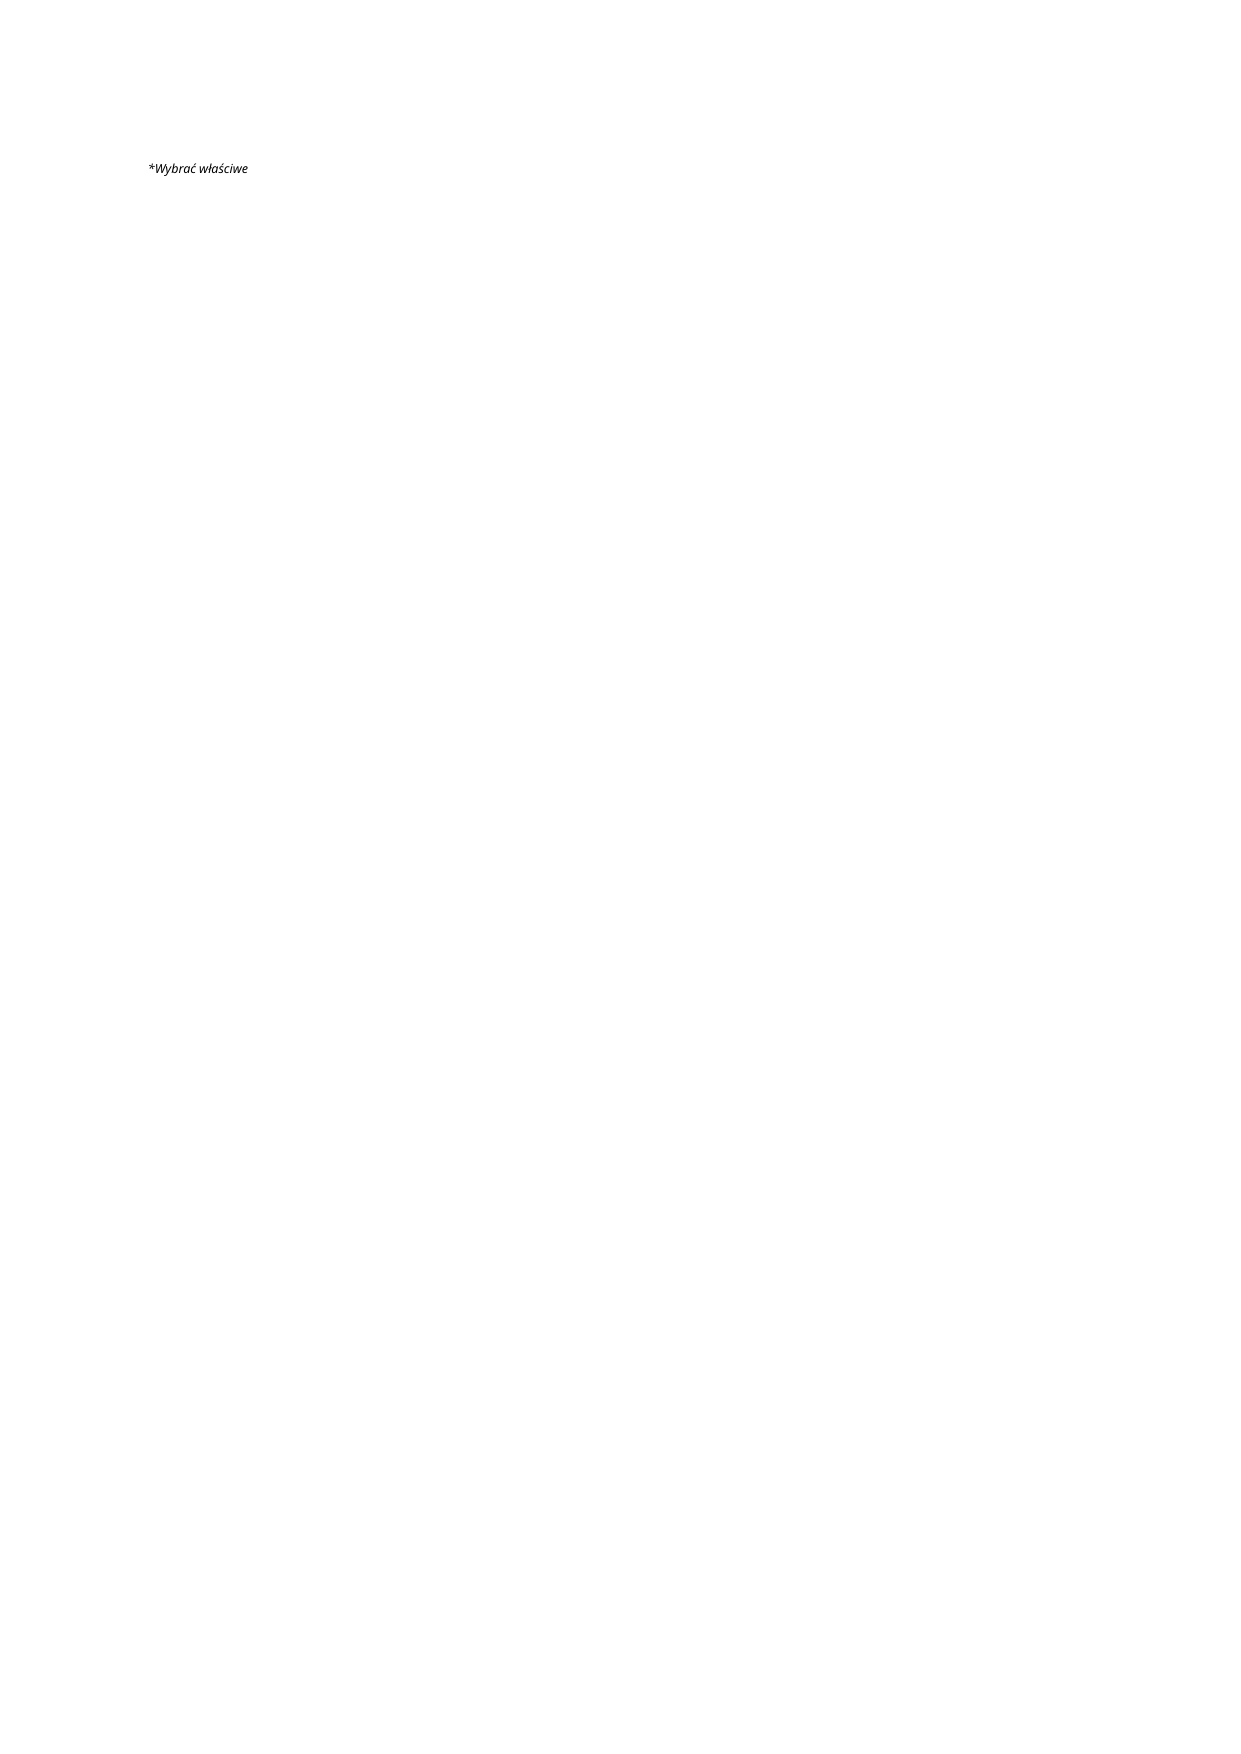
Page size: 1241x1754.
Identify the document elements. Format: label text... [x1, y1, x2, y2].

text *Wybrać właściwe [148, 160, 1093, 177]
